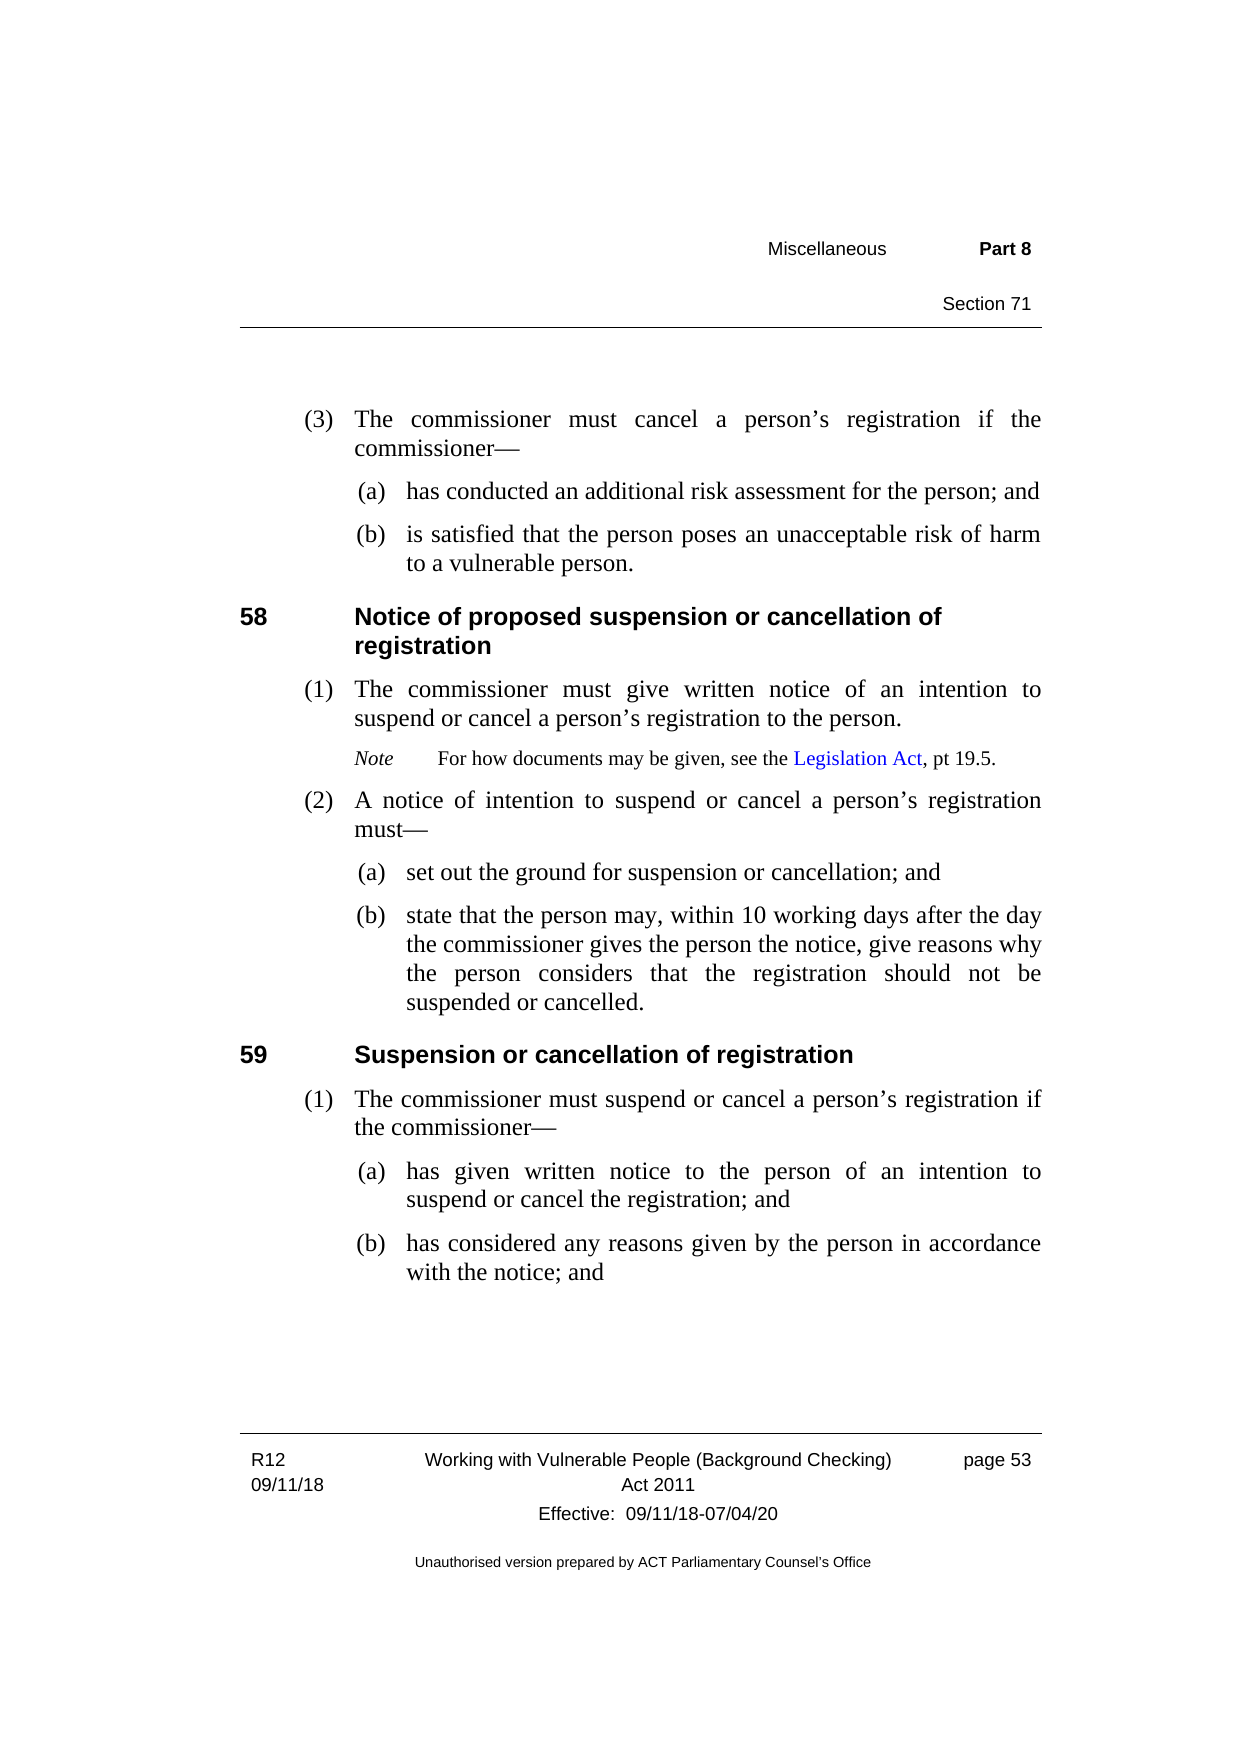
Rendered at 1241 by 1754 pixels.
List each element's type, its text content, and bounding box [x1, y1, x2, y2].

text (1) The commissioner must give written notice of an intention to suspend or cancel a person’s registration to the person. [239, 674, 1042, 732]
text (1) The commissioner must suspend or cancel a person’s registration if the commissioner— [239, 1084, 1042, 1141]
text (a) has given written notice to the person of an intention to suspend or cancel the registration; and [239, 1156, 1042, 1213]
text 58 Notice of proposed suspension or cancellation of registration [239, 602, 1042, 659]
text (b) is satisfied that the person poses an unacceptable risk of harm to a vulnerable person. [239, 519, 1042, 577]
text (b) state that the person may, within 10 working days after the day the commissioner gives the person the notice, give reasons why the person considers that the registration should not be suspended or cancelled. [239, 900, 1042, 1015]
text (a) set out the ground for suspension or cancellation; and [239, 857, 1042, 886]
text (3) The commissioner must cancel a person’s registration if the commissioner— [239, 404, 1042, 462]
text (b) has considered any reasons given by the person in accordance with the notice; and [239, 1228, 1042, 1285]
text 59 Suspension or cancellation of registration [239, 1040, 1042, 1069]
text (a) has conducted an additional risk assessment for the person; and [239, 476, 1042, 505]
text (2) A notice of intention to suspend or cancel a person’s registration must— [239, 785, 1042, 842]
text Note For how documents may be given, see the Legislation Act, pt 19.5. [354, 746, 1042, 770]
